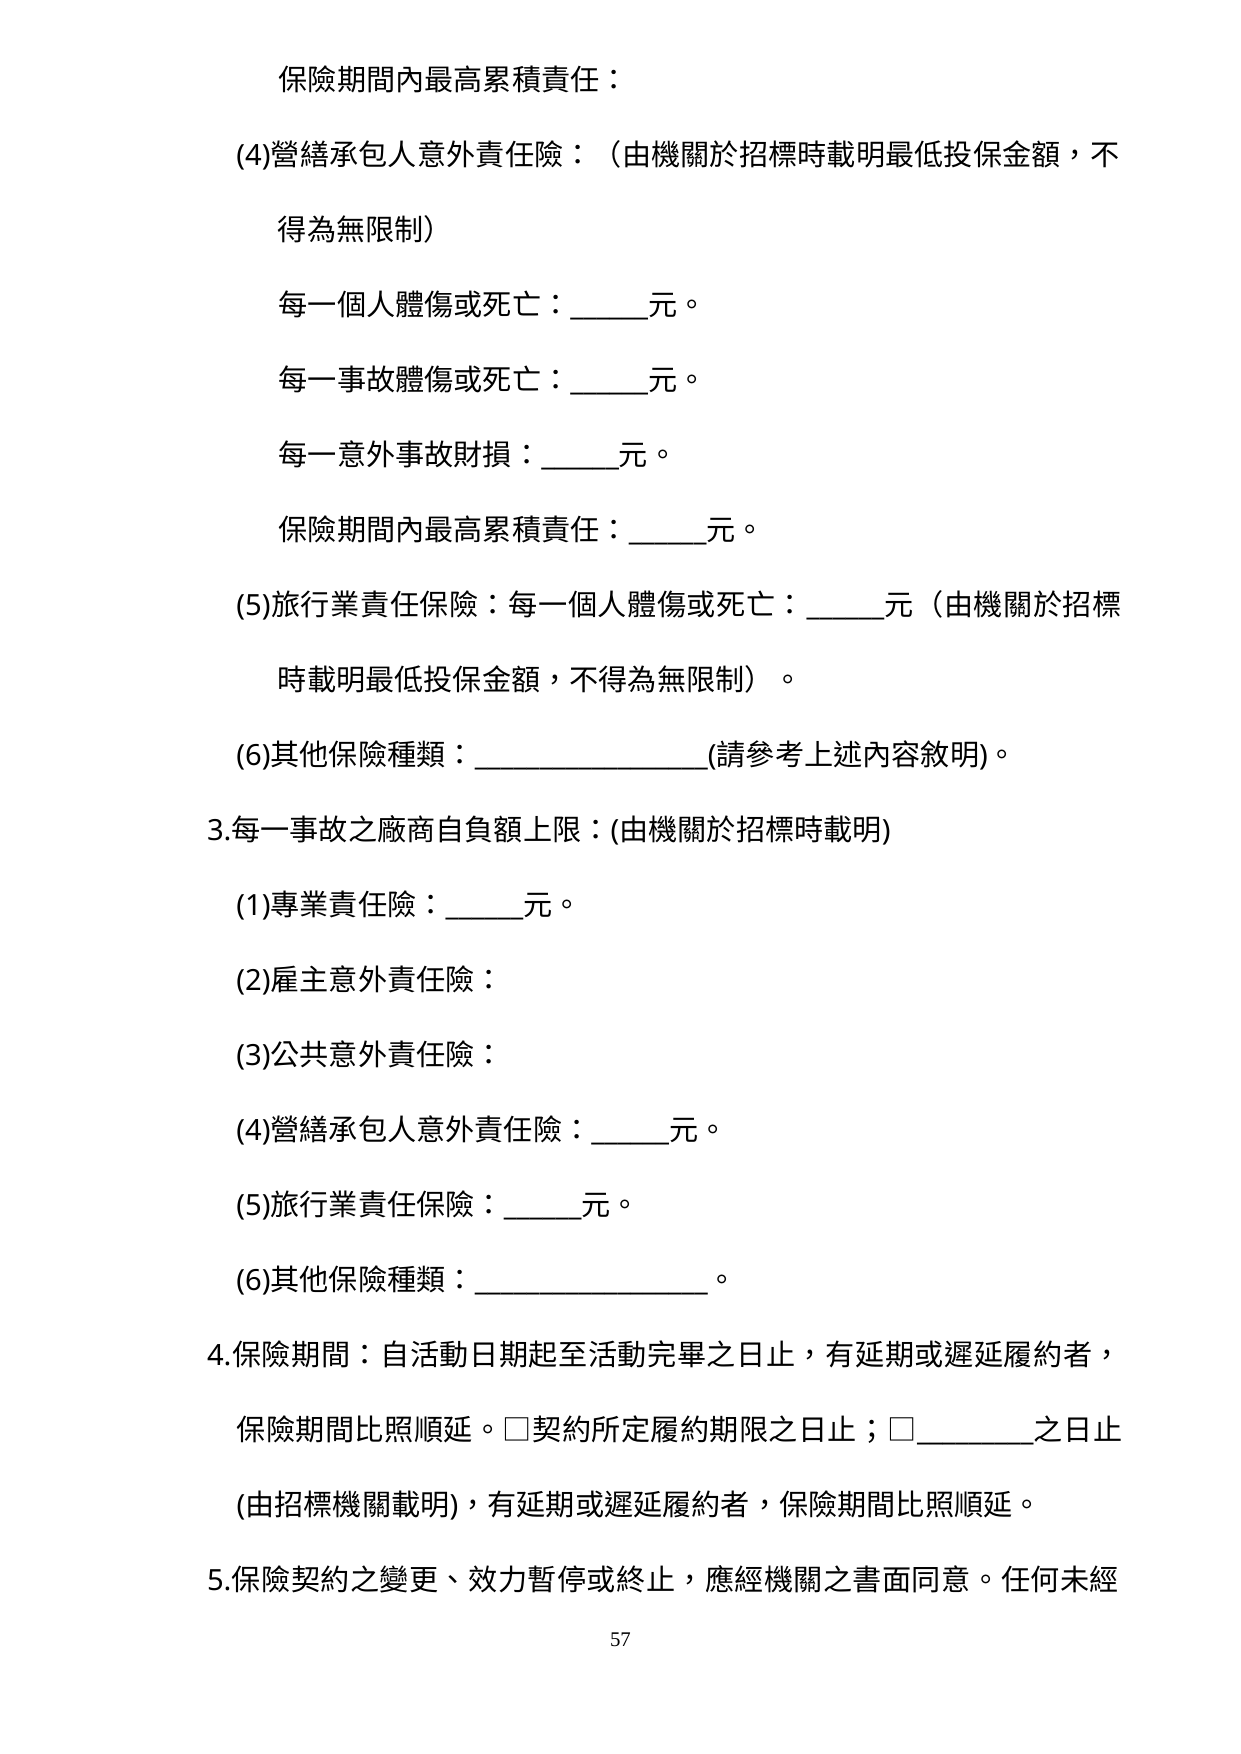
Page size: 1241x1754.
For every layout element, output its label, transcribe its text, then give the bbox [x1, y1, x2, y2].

text (1)專業責任險：______元。 [236, 866, 1122, 941]
text (5)旅行業責任保險：每一個人體傷或死亡：______元（由機關於招標時載明最低投保金額，不得為無限制）。 [236, 566, 1122, 716]
text (6)其他保險種類：__________________(請參考上述內容敘明)。 [236, 716, 1122, 791]
text (3)公共意外責任險： [236, 1016, 1122, 1091]
text (5)旅行業責任保險：______元。 [236, 1166, 1122, 1241]
text 每一事故體傷或死亡：______元。 [278, 341, 1122, 416]
text 3.每一事故之廠商自負額上限：(由機關於招標時載明) [207, 791, 1122, 866]
text 保險期間內最高累積責任： [278, 41, 1122, 116]
text 每一個人體傷或死亡：______元。 [278, 266, 1122, 341]
text (6)其他保險種類：__________________。 [236, 1241, 1122, 1316]
text (2)雇主意外責任險： [236, 941, 1122, 1016]
text (4)營繕承包人意外責任險：（由機關於招標時載明最低投保金額，不得為無限制） [236, 116, 1122, 266]
text (4)營繕承包人意外責任險：______元。 [236, 1091, 1122, 1166]
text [207, 1541, 1119, 1616]
text 每一意外事故財損：______元。 [278, 416, 1122, 491]
text 4.保險期間：自活動日期起至活動完畢之日止，有延期或遲延履約者，保險期間比照順延。□契約所定履約期限之日止；□_________之日止(由招標機關載明)，有延期或遲延履約者，保險期間比照順延。 [207, 1316, 1122, 1541]
text 保險期間內最高累積責任：______元。 [278, 491, 1122, 566]
